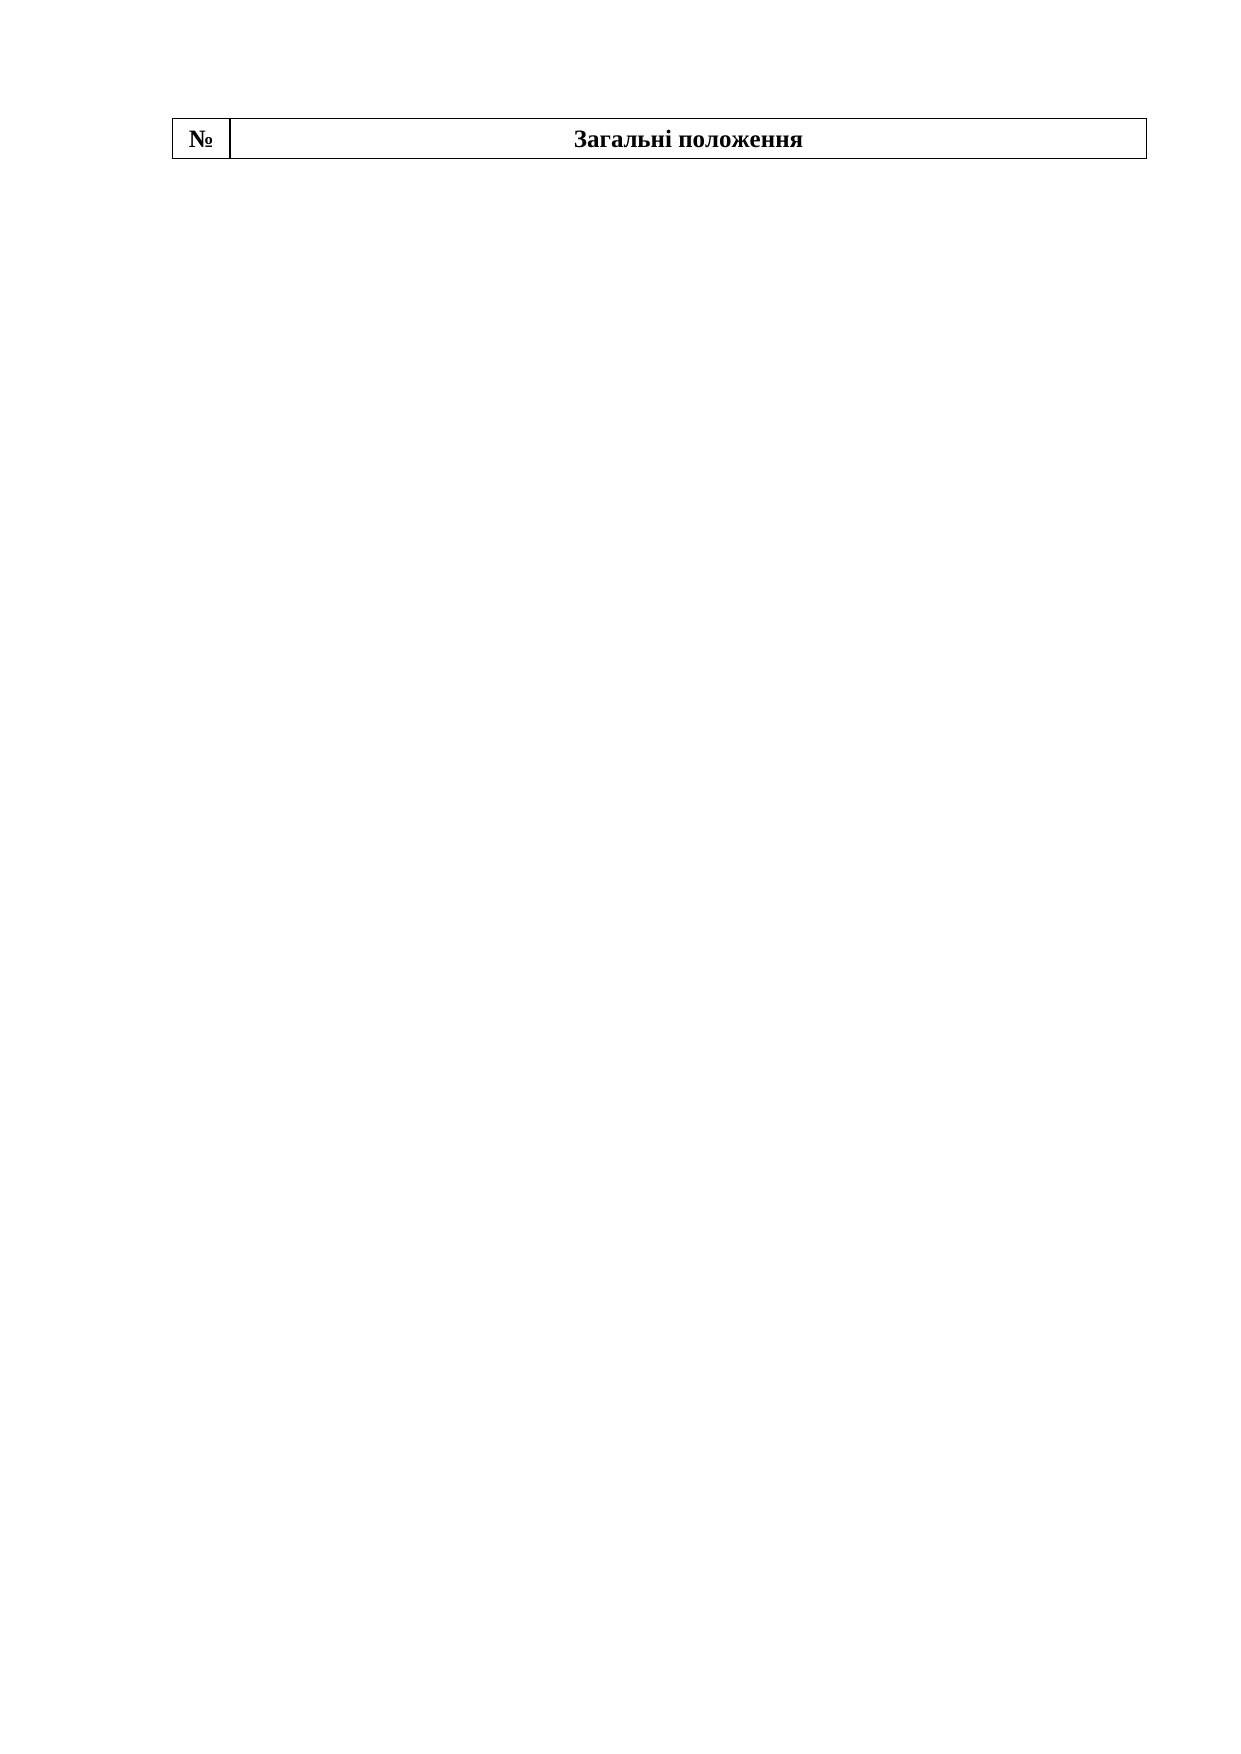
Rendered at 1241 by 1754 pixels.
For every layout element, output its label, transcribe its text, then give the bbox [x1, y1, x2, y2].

table_header Загальні положення [231, 119, 1146, 158]
table_header № [173, 119, 229, 158]
